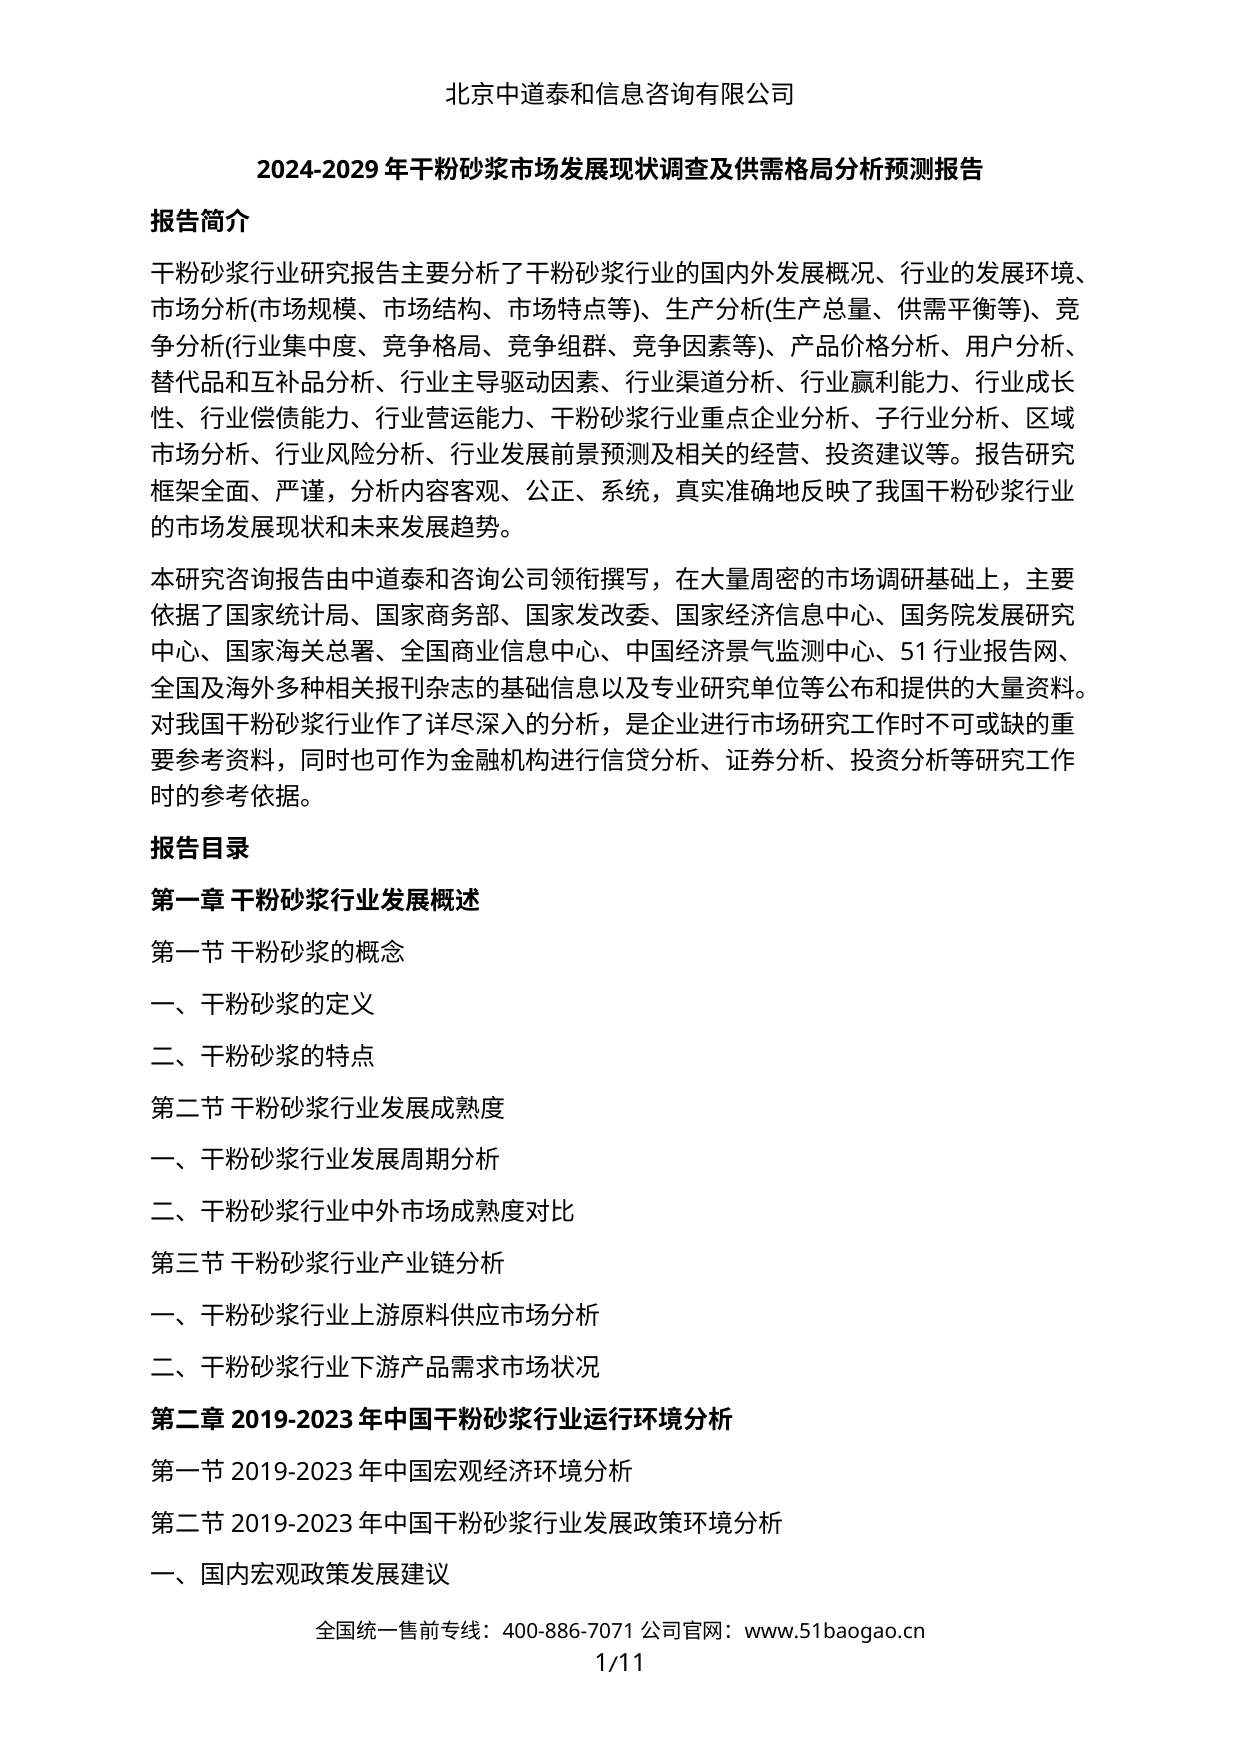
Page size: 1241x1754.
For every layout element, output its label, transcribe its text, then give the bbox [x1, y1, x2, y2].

text 2024-2029年干粉砂浆市场发展现状调查及供需格局分析预测报告 [150, 150, 1090, 186]
text 干粉砂浆行业研究报告主要分析了干粉砂浆行业的国内外发展概况、行业的发展环境、市场分析(市场规模、市场结构、市场特点等)、生产分析(生产总量、供需平衡等)、竞争分析(行业集中度、竞争格局、竞争组群、竞争因素等)、产品价格分析、用户分析、替代品和互补品分析、行业主导驱动因素、行业渠道分析、行业赢利能力、行业成长性、行业偿债能力、行业营运能力、干粉砂浆行业重点企业分析、子行业分析、区域市场分析、行业风险分析、行业发展前景预测及相关的经营、投资建议等。报告研究框架全面、严谨，分析内容客观、公正、系统，真实准确地反映了我国干粉砂浆行业的市场发展现状和未来发展趋势。 [150, 254, 1090, 544]
text 一、干粉砂浆的定义 [150, 984, 1090, 1021]
text 一、干粉砂浆行业上游原料供应市场分析 [150, 1296, 1090, 1332]
text 第一节 干粉砂浆的概念 [150, 932, 1090, 969]
text 第二节 2019-2023年中国干粉砂浆行业发展政策环境分析 [150, 1503, 1090, 1539]
text 报告目录 [150, 829, 1090, 865]
text 本研究咨询报告由中道泰和咨询公司领衔撰写，在大量周密的市场调研基础上，主要依据了国家统计局、国家商务部、国家发改委、国家经济信息中心、国务院发展研究中心、国家海关总署、全国商业信息中心、中国经济景气监测中心、51行业报告网、全国及海外多种相关报刊杂志的基础信息以及专业研究单位等公布和提供的大量资料。对我国干粉砂浆行业作了详尽深入的分析，是企业进行市场研究工作时不可或缺的重要参考资料，同时也可作为金融机构进行信贷分析、证券分析、投资分析等研究工作时的参考依据。 [150, 559, 1090, 813]
text 第一章 干粉砂浆行业发展概述 [150, 881, 1090, 917]
text 第三节 干粉砂浆行业产业链分析 [150, 1244, 1090, 1280]
text 二、干粉砂浆行业中外市场成熟度对比 [150, 1192, 1090, 1228]
text 第二章 2019-2023年中国干粉砂浆行业运行环境分析 [150, 1399, 1090, 1436]
text 第一节 2019-2023年中国宏观经济环境分析 [150, 1451, 1090, 1487]
text 一、国内宏观政策发展建议 [150, 1555, 1090, 1591]
text 第二节 干粉砂浆行业发展成熟度 [150, 1088, 1090, 1124]
text 二、干粉砂浆的特点 [150, 1036, 1090, 1072]
text 报告简介 [150, 202, 1090, 238]
text 二、干粉砂浆行业下游产品需求市场状况 [150, 1347, 1090, 1384]
text 一、干粉砂浆行业发展周期分析 [150, 1140, 1090, 1176]
